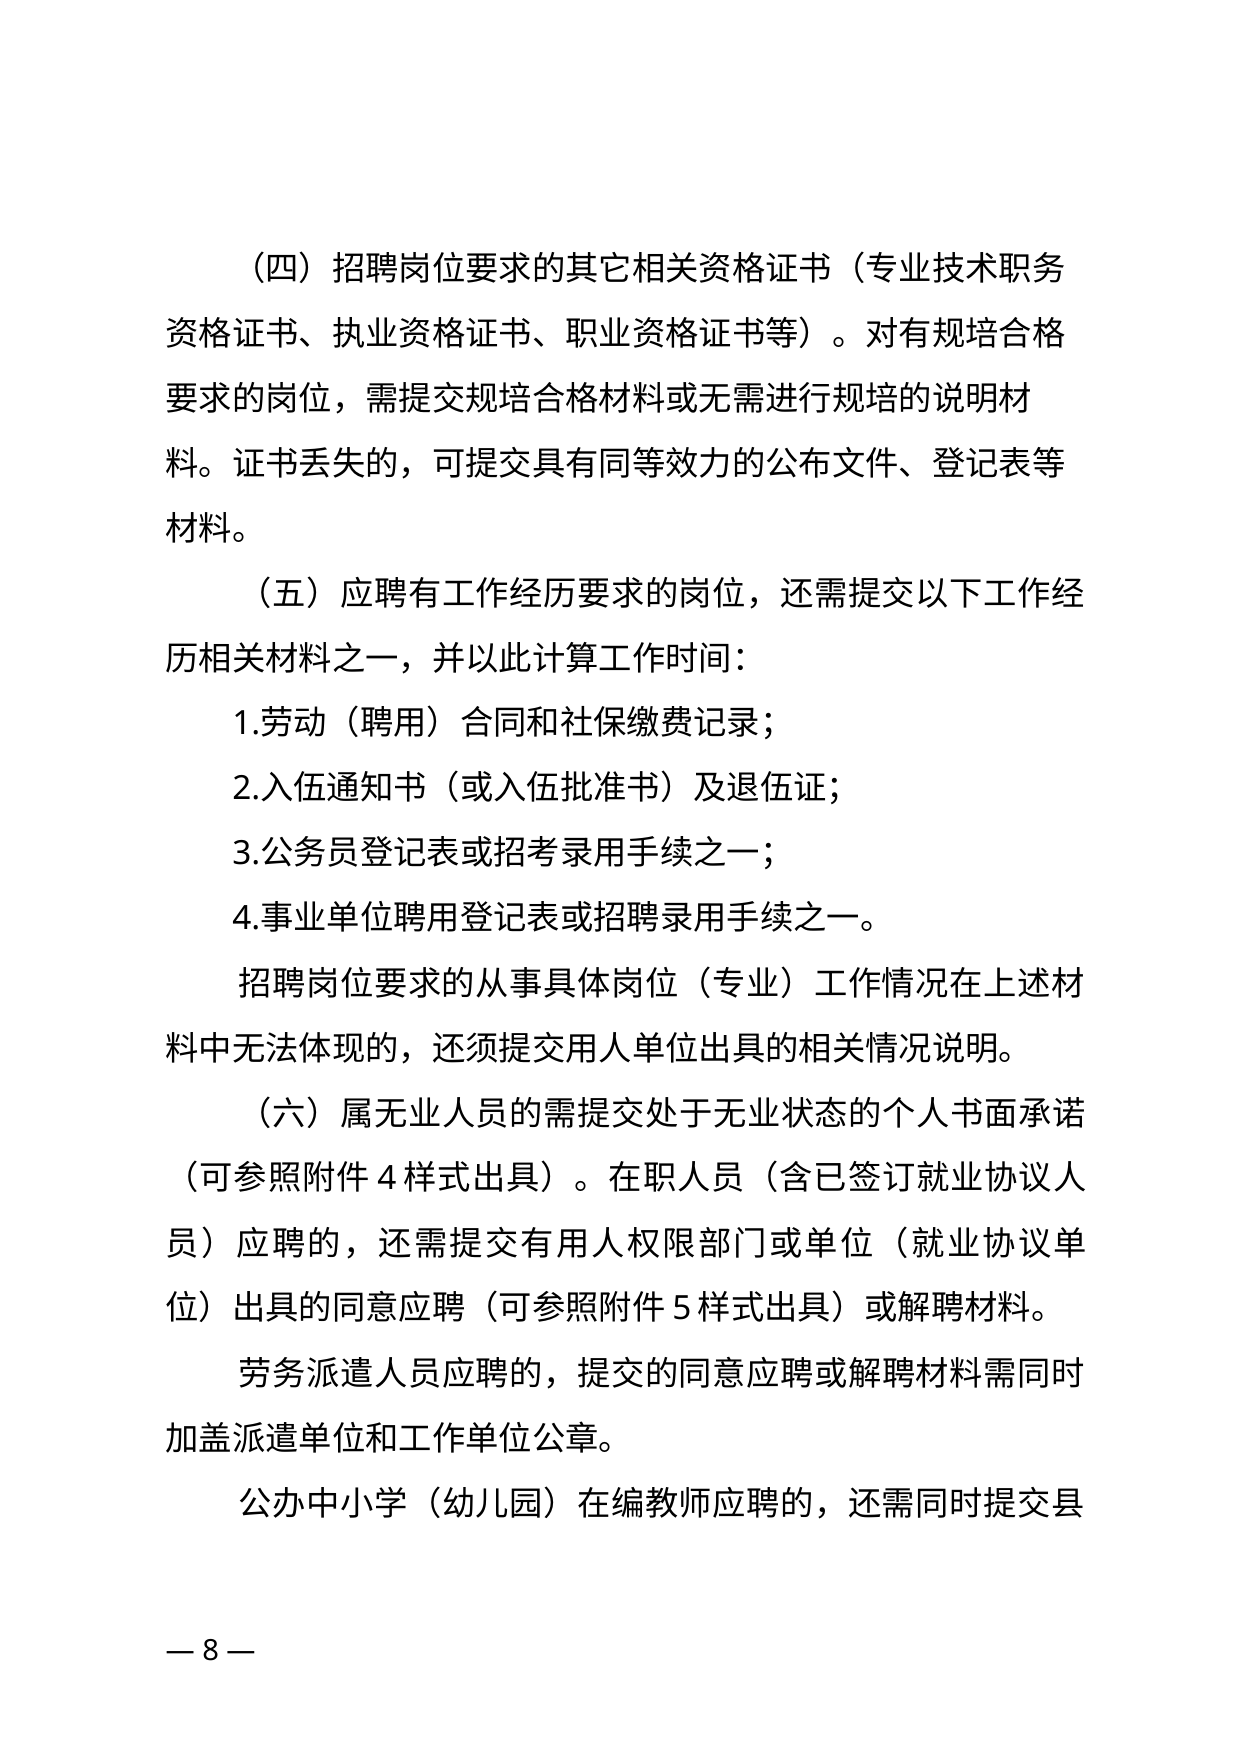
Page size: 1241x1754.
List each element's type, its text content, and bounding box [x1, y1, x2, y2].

text （六）属无业人员的需提交处于无业状态的个人书面承诺（可参照附件4样式出具）。在职人员（含已签订就业协议人员）应聘的，还需提交有用人权限部门或单位（就业协议单位）出具的同意应聘（可参照附件5样式出具）或解聘材料。 [165, 1078, 1087, 1338]
text 3.公务员登记表或招考录用手续之一； [165, 818, 1087, 883]
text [165, 1468, 1087, 1533]
text 2.入伍通知书（或入伍批准书）及退伍证； [165, 753, 1087, 818]
text （五）应聘有工作经历要求的岗位，还需提交以下工作经历相关材料之一，并以此计算工作时间： [165, 558, 1087, 688]
text 劳务派遣人员应聘的，提交的同意应聘或解聘材料需同时加盖派遣单位和工作单位公章。 [165, 1338, 1087, 1468]
text 1.劳动（聘用）合同和社保缴费记录； [165, 688, 1087, 753]
text （四）招聘岗位要求的其它相关资格证书（专业技术职务资格证书、执业资格证书、职业资格证书等）。对有规培合格要求的岗位，需提交规培合格材料或无需进行规培的说明材料。证书丢失的，可提交具有同等效力的公布文件、登记表等材料。 [165, 233, 1087, 558]
text 招聘岗位要求的从事具体岗位（专业）工作情况在上述材料中无法体现的，还须提交用人单位出具的相关情况说明。 [165, 948, 1087, 1078]
text 4.事业单位聘用登记表或招聘录用手续之一。 [165, 883, 1087, 948]
